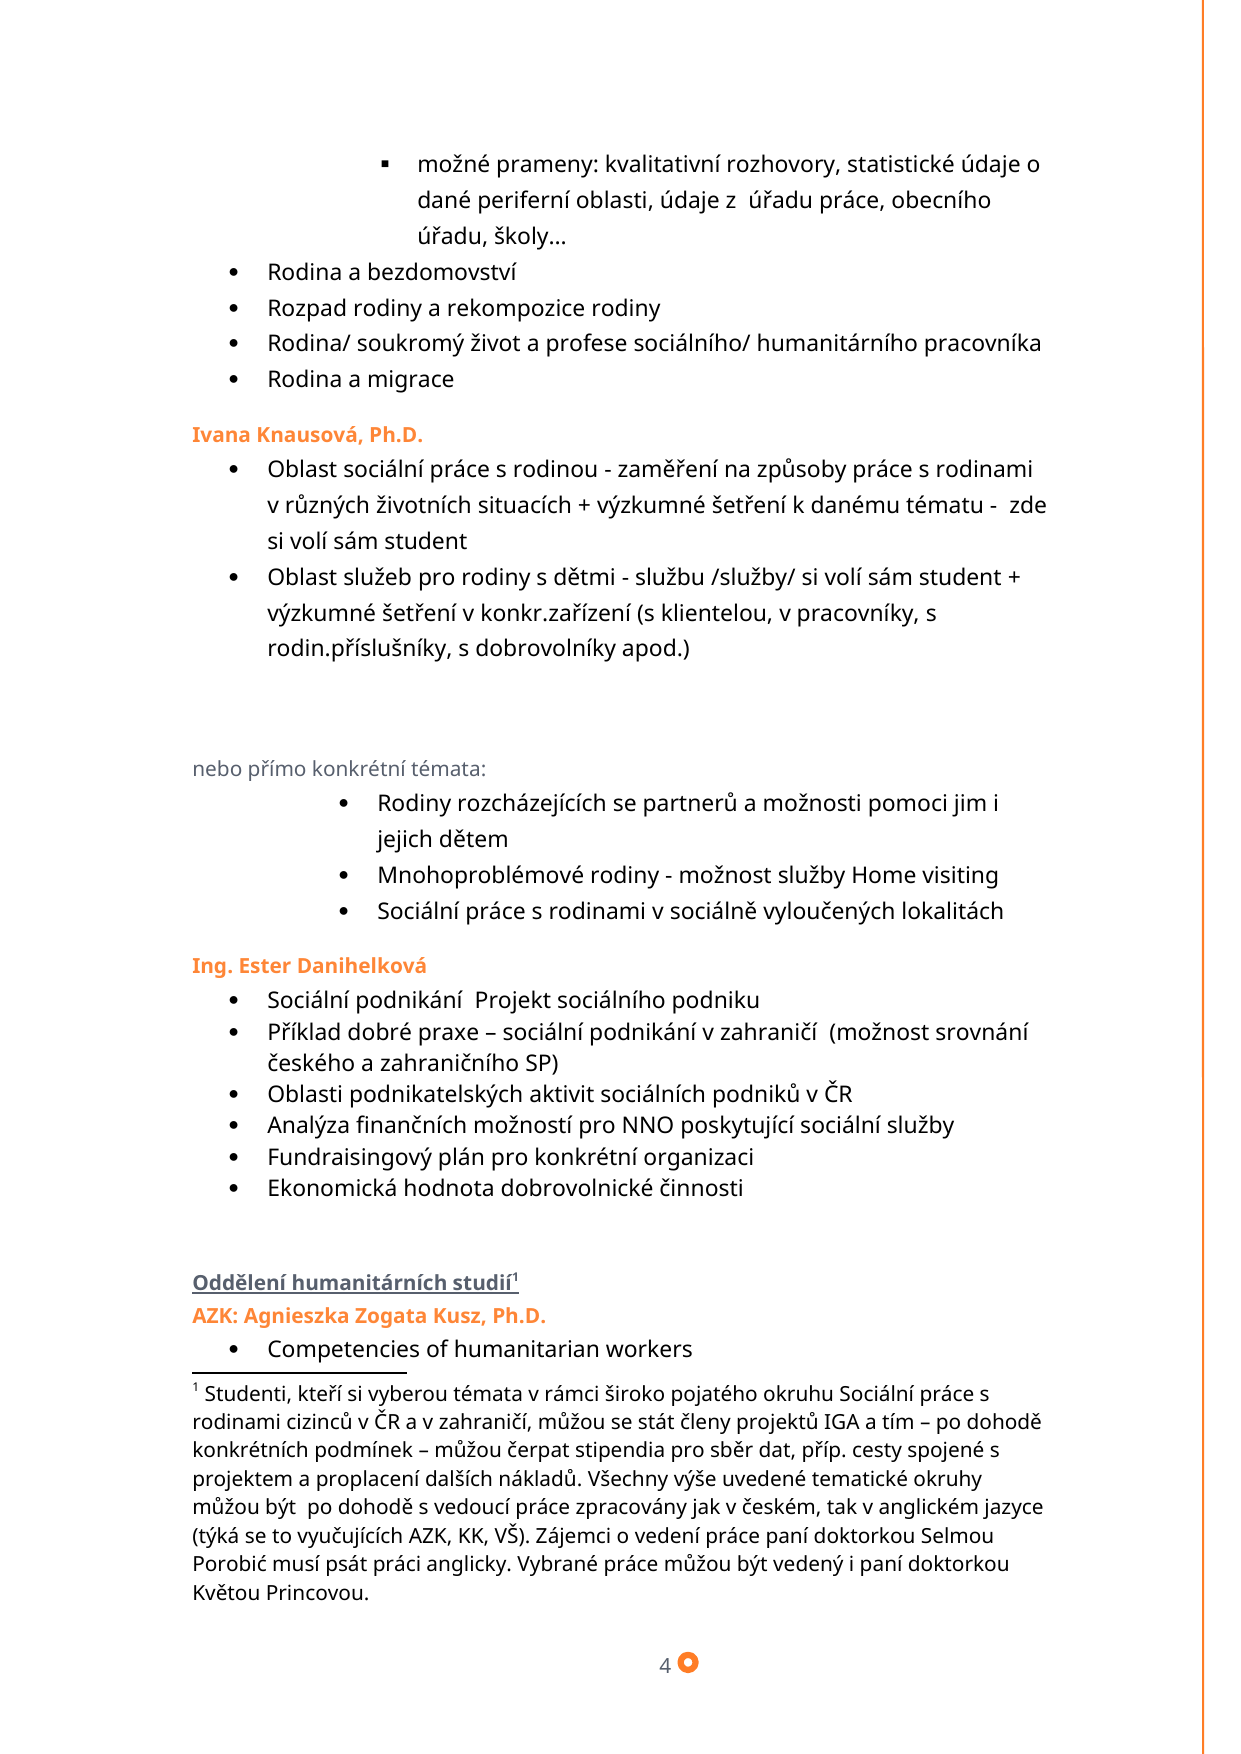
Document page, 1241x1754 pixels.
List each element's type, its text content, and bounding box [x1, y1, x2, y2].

list Analýza finančních možností pro NNO poskytující sociální služby [229, 1109, 1048, 1140]
list Sociální podnikání Projekt sociálního podniku [229, 984, 1048, 1015]
text AZK: Agnieszka Zogata Kusz, Ph.D. [192, 1301, 1048, 1329]
list Competencies of humanitarian workers [229, 1333, 1048, 1364]
list možné prameny: kvalitativní rozhovory, statistické údaje o dané periferní oblasti, údaje z úřadu práce, obecního úřadu, školy… [379, 148, 1048, 251]
list Mnohoproblémové rodiny - možnost služby Home visiting [339, 859, 1048, 890]
list Rodiny rozcházejících se partnerů a možnosti pomoci jim i jejich dětem [339, 787, 1048, 854]
list Rodina a bezdomovství [229, 256, 1048, 287]
list Rodina/ soukromý život a profese sociálního/ humanitárního pracovníka [229, 327, 1048, 359]
list Oblast sociální práce s rodinou - zaměření na způsoby práce s rodinami v různých životních situacích + výzkumné šetření k danému tématu - zde si volí sám student [229, 453, 1048, 556]
list Rodina a migrace [229, 363, 1048, 394]
text Oddělení humanitárních studií [192, 1268, 1048, 1297]
text Ivana Knausová, Ph.D. [192, 420, 1048, 448]
text nebo přímo konkrétní témata: [192, 754, 1048, 783]
list Ekonomická hodnota dobrovolnické činnosti [229, 1172, 1048, 1203]
text Ing. Ester Danihelková [192, 952, 1048, 980]
list Rozpad rodiny a rekompozice rodiny [229, 291, 1048, 323]
list Příklad dobré praxe – sociální podnikání v zahraničí (možnost srovnání českého a zahraničního SP) [229, 1015, 1048, 1078]
list Fundraisingový plán pro konkrétní organizaci [229, 1140, 1048, 1172]
list Sociální práce s rodinami v sociálně vyloučených lokalitách [339, 895, 1048, 926]
list Oblast služeb pro rodiny s dětmi - službu /služby/ si volí sám student + výzkumné šetření v konkr.zařízení (s klientelou, v pracovníky, s rodin.příslušníky, s dobrovolníky apod.) [229, 561, 1048, 664]
list Oblasti podnikatelských aktivit sociálních podniků v ČR [229, 1078, 1048, 1109]
